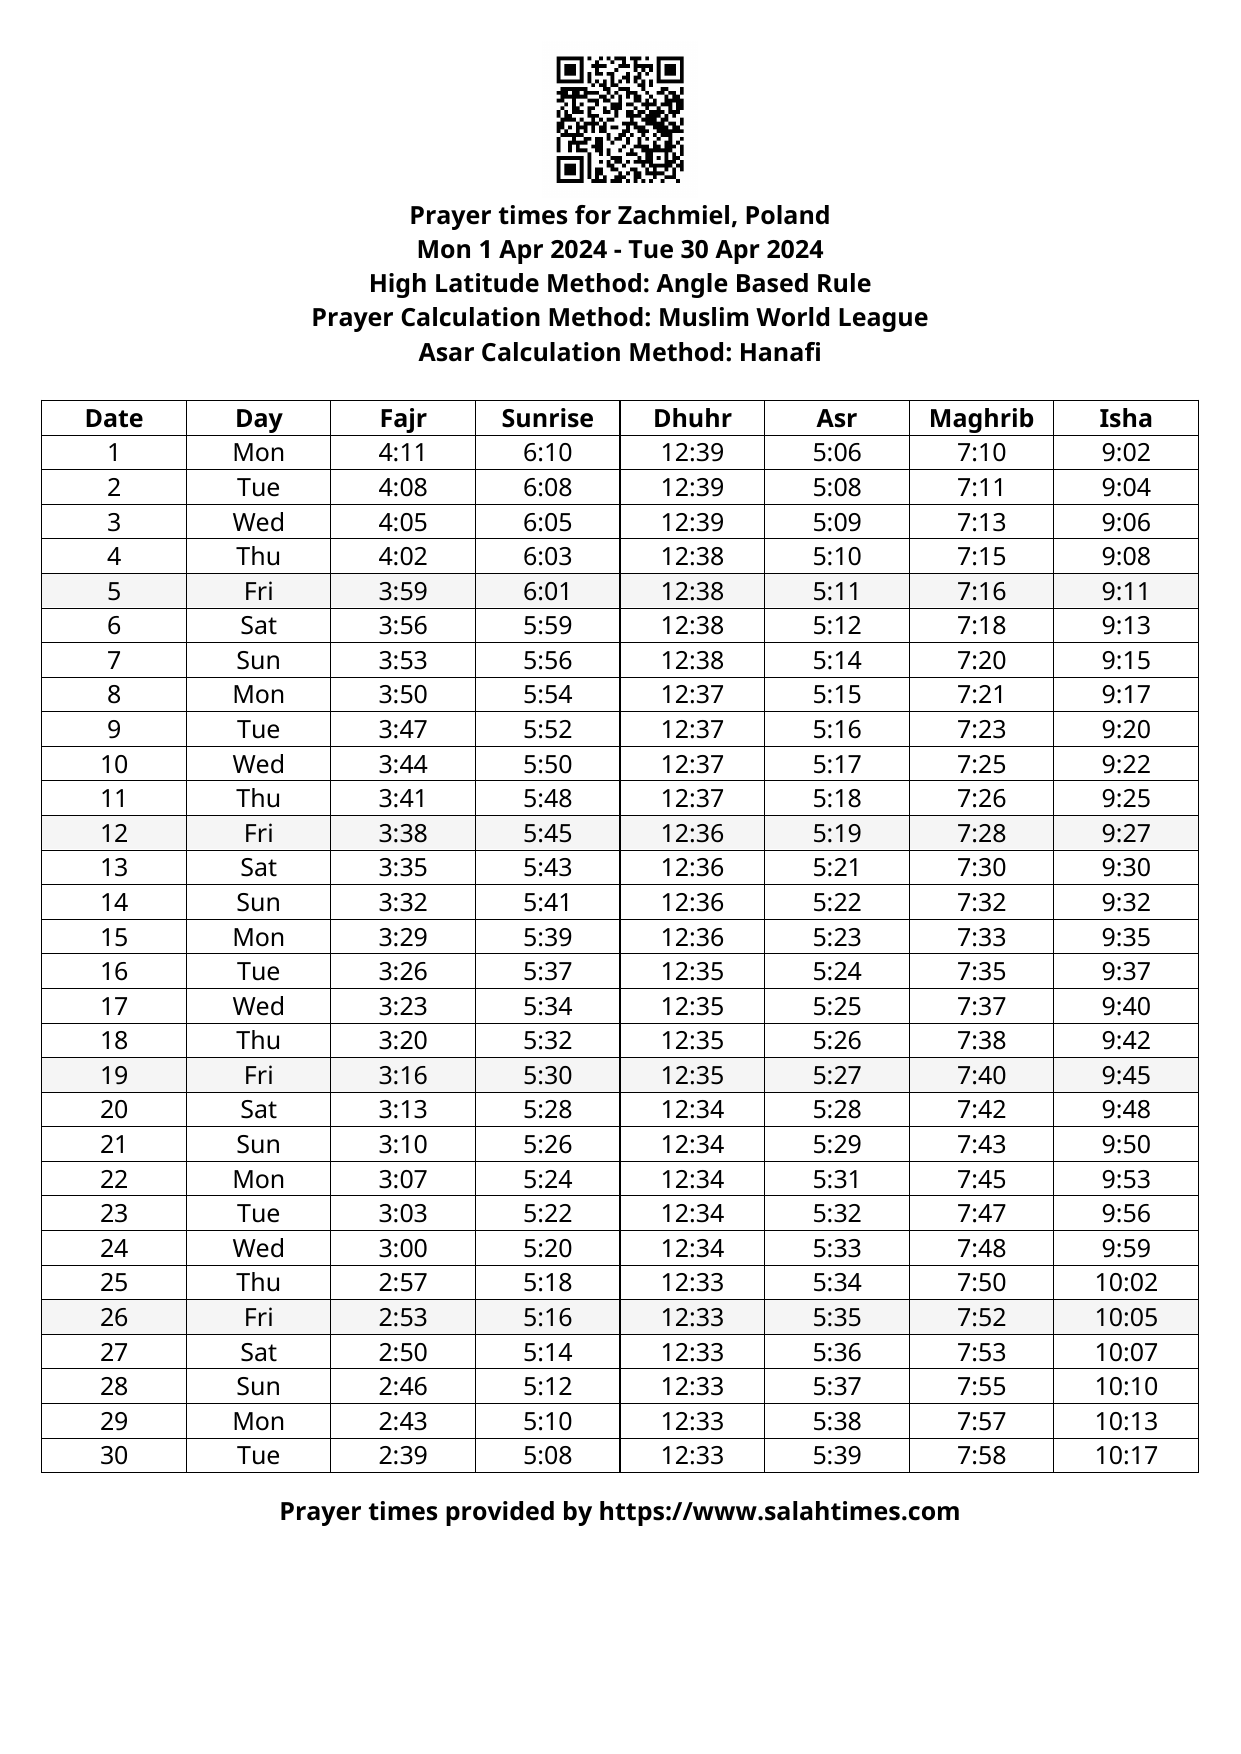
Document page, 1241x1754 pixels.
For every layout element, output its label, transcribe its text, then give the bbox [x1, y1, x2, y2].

text Asar Calculation Method: Hanafi [42, 334, 1198, 368]
table_cell 5:37 [476, 954, 619, 988]
table_cell 12:38 [621, 643, 764, 677]
table_cell 2:53 [331, 1300, 475, 1334]
table_cell 5:22 [765, 885, 909, 919]
table_cell 5:43 [476, 851, 619, 884]
table_cell 5:10 [476, 1404, 619, 1437]
table_cell 5:23 [765, 920, 909, 953]
table_cell 9:20 [1054, 712, 1198, 746]
table_cell 9:45 [1054, 1058, 1198, 1092]
table_header Fajr [331, 401, 475, 434]
table_cell 5:06 [765, 436, 909, 469]
table_cell 7:16 [910, 574, 1053, 607]
table_cell Thu [187, 1266, 330, 1299]
table_cell 11 [42, 781, 186, 815]
table_cell 12:34 [621, 1162, 764, 1195]
table_cell Tue [187, 954, 330, 988]
table_cell 12:33 [621, 1369, 764, 1403]
table_cell Mon [187, 1162, 330, 1195]
table_cell Sun [187, 1127, 330, 1161]
table_cell 2:57 [331, 1266, 475, 1299]
table_cell Wed [187, 747, 330, 780]
table_cell 7:26 [910, 781, 1053, 815]
table_cell 3:29 [331, 920, 475, 953]
table_cell Fri [187, 1300, 330, 1334]
table_cell 7:20 [910, 643, 1053, 677]
table_cell 4:08 [331, 470, 475, 504]
table_cell 5:24 [476, 1162, 619, 1195]
text Mon 1 Apr 2024 - Tue 30 Apr 2024 [42, 232, 1198, 266]
table_cell 5:34 [765, 1266, 909, 1299]
table_cell 3:32 [331, 885, 475, 919]
table_cell 9:32 [1054, 885, 1198, 919]
table_cell Sat [187, 1093, 330, 1126]
table_cell 9:15 [1054, 643, 1198, 677]
table_cell 5:20 [476, 1231, 619, 1264]
table_cell 10:07 [1054, 1335, 1198, 1368]
table_cell 3:53 [331, 643, 475, 677]
table_cell 4:02 [331, 539, 475, 573]
table_cell 2 [42, 470, 186, 504]
table_cell 7:28 [910, 816, 1053, 849]
table_cell 5:59 [476, 609, 619, 642]
table_cell 18 [42, 1024, 186, 1057]
table_header Sunrise [476, 401, 619, 434]
table_cell 3:59 [331, 574, 475, 607]
table_cell 5:35 [765, 1300, 909, 1334]
table_cell 9:13 [1054, 609, 1198, 642]
table_cell 5:10 [765, 539, 909, 573]
table_cell 5:24 [765, 954, 909, 988]
table_cell 6:05 [476, 505, 619, 538]
table_cell 12:35 [621, 954, 764, 988]
table_cell Mon [187, 920, 330, 953]
table_cell 22 [42, 1162, 186, 1195]
table_cell Mon [187, 1404, 330, 1437]
table_cell 7:57 [910, 1404, 1053, 1437]
table_cell 12:36 [621, 851, 764, 884]
table_cell 6:08 [476, 470, 619, 504]
table_header Dhuhr [621, 401, 764, 434]
text Prayer times for Zachmiel, Poland [42, 198, 1198, 232]
table_cell 3:16 [331, 1058, 475, 1092]
table_cell 12:39 [621, 470, 764, 504]
table_header Date [42, 401, 186, 434]
table_cell 10:05 [1054, 1300, 1198, 1334]
table_cell 12:36 [621, 920, 764, 953]
table_cell 9:37 [1054, 954, 1198, 988]
table_cell 5:11 [765, 574, 909, 607]
table_cell 7:58 [910, 1439, 1053, 1472]
table_cell 24 [42, 1231, 186, 1264]
table_cell Fri [187, 1058, 330, 1092]
table_cell 9:02 [1054, 436, 1198, 469]
table_cell 12 [42, 816, 186, 849]
table_cell 5:27 [765, 1058, 909, 1092]
table_cell 9:40 [1054, 989, 1198, 1022]
table_cell 7:55 [910, 1369, 1053, 1403]
table_cell 12:33 [621, 1404, 764, 1437]
table_cell 12:38 [621, 574, 764, 607]
text Prayer times provided by https://www.salahtimes.com [42, 1494, 1198, 1528]
table_cell 3:56 [331, 609, 475, 642]
table_cell 7:48 [910, 1231, 1053, 1264]
table_cell 28 [42, 1369, 186, 1403]
table_cell Tue [187, 1196, 330, 1230]
table_cell 3:07 [331, 1162, 475, 1195]
table_cell 26 [42, 1300, 186, 1334]
table_cell 5:56 [476, 643, 619, 677]
table_cell 5:12 [765, 609, 909, 642]
table_cell 9:22 [1054, 747, 1198, 780]
table_cell 7:45 [910, 1162, 1053, 1195]
table_cell 12:37 [621, 678, 764, 711]
table_cell 16 [42, 954, 186, 988]
table_cell 5:19 [765, 816, 909, 849]
table_cell Thu [187, 781, 330, 815]
table_cell 12:35 [621, 989, 764, 1022]
table_cell 5:16 [765, 712, 909, 746]
table_cell 5:54 [476, 678, 619, 711]
table_cell 5:17 [765, 747, 909, 780]
table_cell 5:14 [476, 1335, 619, 1368]
table_cell 9:50 [1054, 1127, 1198, 1161]
table_cell Sun [187, 643, 330, 677]
table_cell 5:08 [476, 1439, 619, 1472]
table_cell 9:08 [1054, 539, 1198, 573]
table_cell 7:21 [910, 678, 1053, 711]
table_cell Tue [187, 712, 330, 746]
table_cell 5:32 [765, 1196, 909, 1230]
table_cell 5:52 [476, 712, 619, 746]
table_cell 5 [42, 574, 186, 607]
table_cell 3:50 [331, 678, 475, 711]
table_cell 5:28 [765, 1093, 909, 1126]
table_header Isha [1054, 401, 1198, 434]
table_cell 5:29 [765, 1127, 909, 1161]
table_cell 5:25 [765, 989, 909, 1022]
table_cell 3:20 [331, 1024, 475, 1057]
table_cell 7:15 [910, 539, 1053, 573]
table_cell 2:43 [331, 1404, 475, 1437]
table_cell Sat [187, 851, 330, 884]
table_cell 3:47 [331, 712, 475, 746]
picture [542, 41, 699, 198]
table_cell 5:41 [476, 885, 619, 919]
table_cell 7:10 [910, 436, 1053, 469]
table_cell 5:31 [765, 1162, 909, 1195]
table_cell 1 [42, 436, 186, 469]
table_cell Mon [187, 436, 330, 469]
table_cell 7:37 [910, 989, 1053, 1022]
table_cell 5:38 [765, 1404, 909, 1437]
table_cell 6:10 [476, 436, 619, 469]
table_cell 12:35 [621, 1024, 764, 1057]
table_cell Sat [187, 609, 330, 642]
table_cell 2:39 [331, 1439, 475, 1472]
table_cell 19 [42, 1058, 186, 1092]
table_cell 3:13 [331, 1093, 475, 1126]
table_cell 12:34 [621, 1093, 764, 1126]
table_cell Sun [187, 1369, 330, 1403]
table_cell Mon [187, 678, 330, 711]
table_cell 7:52 [910, 1300, 1053, 1334]
table_cell 9:59 [1054, 1231, 1198, 1264]
table_cell 7:43 [910, 1127, 1053, 1161]
table_cell 30 [42, 1439, 186, 1472]
table_cell 5:34 [476, 989, 619, 1022]
text Prayer Calculation Method: Muslim World League [42, 300, 1198, 334]
table_cell 12:34 [621, 1127, 764, 1161]
table_cell 29 [42, 1404, 186, 1437]
table_cell Tue [187, 1439, 330, 1472]
table_cell 5:37 [765, 1369, 909, 1403]
table_cell 7 [42, 643, 186, 677]
table_cell Sun [187, 885, 330, 919]
table_cell 12:37 [621, 712, 764, 746]
table_cell 5:45 [476, 816, 619, 849]
table_cell 9:17 [1054, 678, 1198, 711]
table_cell 6:01 [476, 574, 619, 607]
table_cell 27 [42, 1335, 186, 1368]
table_cell 7:23 [910, 712, 1053, 746]
table_header Maghrib [910, 401, 1053, 434]
table_cell 2:46 [331, 1369, 475, 1403]
table_cell 9:56 [1054, 1196, 1198, 1230]
table_cell 3:03 [331, 1196, 475, 1230]
table_cell 17 [42, 989, 186, 1022]
table_cell 3:41 [331, 781, 475, 815]
table_cell 9:30 [1054, 851, 1198, 884]
table_cell 12:36 [621, 885, 764, 919]
table_cell 7:53 [910, 1335, 1053, 1368]
table_cell 7:18 [910, 609, 1053, 642]
table_cell 5:15 [765, 678, 909, 711]
table_cell 5:39 [476, 920, 619, 953]
table_cell 5:33 [765, 1231, 909, 1264]
table_cell 5:26 [476, 1127, 619, 1161]
table_cell 9:11 [1054, 574, 1198, 607]
table_cell 5:21 [765, 851, 909, 884]
table_cell Thu [187, 539, 330, 573]
table_cell 13 [42, 851, 186, 884]
table_cell 20 [42, 1093, 186, 1126]
table_header Day [187, 401, 330, 434]
table_cell 7:13 [910, 505, 1053, 538]
table_cell 7:30 [910, 851, 1053, 884]
table_cell 9:48 [1054, 1093, 1198, 1126]
table_cell 21 [42, 1127, 186, 1161]
table_cell 10:17 [1054, 1439, 1198, 1472]
table_cell Tue [187, 470, 330, 504]
table_cell Wed [187, 1231, 330, 1264]
table_cell 12:34 [621, 1231, 764, 1264]
table_cell 15 [42, 920, 186, 953]
table_cell 5:26 [765, 1024, 909, 1057]
table_cell 12:36 [621, 816, 764, 849]
table_cell 5:30 [476, 1058, 619, 1092]
table_cell 9:04 [1054, 470, 1198, 504]
table_cell 9:53 [1054, 1162, 1198, 1195]
table_cell 23 [42, 1196, 186, 1230]
table_cell 5:39 [765, 1439, 909, 1472]
table_cell 3:26 [331, 954, 475, 988]
table_cell 3:10 [331, 1127, 475, 1161]
table_cell 4:11 [331, 436, 475, 469]
table_cell 3 [42, 505, 186, 538]
table_cell Wed [187, 989, 330, 1022]
table_cell 9 [42, 712, 186, 746]
table_cell Fri [187, 574, 330, 607]
table_cell 5:16 [476, 1300, 619, 1334]
table_cell 9:27 [1054, 816, 1198, 849]
text High Latitude Method: Angle Based Rule [42, 266, 1198, 300]
table_cell 12:33 [621, 1300, 764, 1334]
table_cell 25 [42, 1266, 186, 1299]
table_cell Fri [187, 816, 330, 849]
table_cell 5:18 [765, 781, 909, 815]
table_cell 7:50 [910, 1266, 1053, 1299]
table_header Asr [765, 401, 909, 434]
table_cell 7:40 [910, 1058, 1053, 1092]
table_cell 6 [42, 609, 186, 642]
table_cell 5:09 [765, 505, 909, 538]
table_cell 5:18 [476, 1266, 619, 1299]
table_cell 7:35 [910, 954, 1053, 988]
table_cell 7:11 [910, 470, 1053, 504]
table_cell 5:14 [765, 643, 909, 677]
table_cell 12:39 [621, 436, 764, 469]
table_cell 5:36 [765, 1335, 909, 1368]
table_cell 12:35 [621, 1058, 764, 1092]
table_cell 8 [42, 678, 186, 711]
table_cell 9:35 [1054, 920, 1198, 953]
table_cell 9:25 [1054, 781, 1198, 815]
table_cell 5:48 [476, 781, 619, 815]
table_cell 12:39 [621, 505, 764, 538]
table_cell 7:32 [910, 885, 1053, 919]
table_cell 5:12 [476, 1369, 619, 1403]
table_cell 10:10 [1054, 1369, 1198, 1403]
table_cell 7:33 [910, 920, 1053, 953]
table_cell 3:23 [331, 989, 475, 1022]
table_cell 5:50 [476, 747, 619, 780]
table_cell 12:34 [621, 1196, 764, 1230]
table_cell 12:33 [621, 1266, 764, 1299]
table_cell 4:05 [331, 505, 475, 538]
table_cell 10:13 [1054, 1404, 1198, 1437]
table_cell 3:35 [331, 851, 475, 884]
table_cell 7:47 [910, 1196, 1053, 1230]
table_cell 14 [42, 885, 186, 919]
table_cell 7:38 [910, 1024, 1053, 1057]
table_cell 5:28 [476, 1093, 619, 1126]
table_cell 12:37 [621, 781, 764, 815]
table_cell 9:06 [1054, 505, 1198, 538]
table_cell 5:08 [765, 470, 909, 504]
table_cell 12:37 [621, 747, 764, 780]
table_cell 9:42 [1054, 1024, 1198, 1057]
table_cell 12:38 [621, 609, 764, 642]
table_cell 4 [42, 539, 186, 573]
table_cell 10 [42, 747, 186, 780]
table_cell 3:00 [331, 1231, 475, 1264]
table_cell 7:25 [910, 747, 1053, 780]
table_cell 7:42 [910, 1093, 1053, 1126]
table_cell 5:22 [476, 1196, 619, 1230]
table_cell Thu [187, 1024, 330, 1057]
table_cell 3:44 [331, 747, 475, 780]
table_cell 10:02 [1054, 1266, 1198, 1299]
table_cell 3:38 [331, 816, 475, 849]
table_cell Wed [187, 505, 330, 538]
table_cell 6:03 [476, 539, 619, 573]
table_cell 12:33 [621, 1439, 764, 1472]
table_cell Sat [187, 1335, 330, 1368]
table_cell 12:38 [621, 539, 764, 573]
table_cell 2:50 [331, 1335, 475, 1368]
table_cell 12:33 [621, 1335, 764, 1368]
table_cell 5:32 [476, 1024, 619, 1057]
